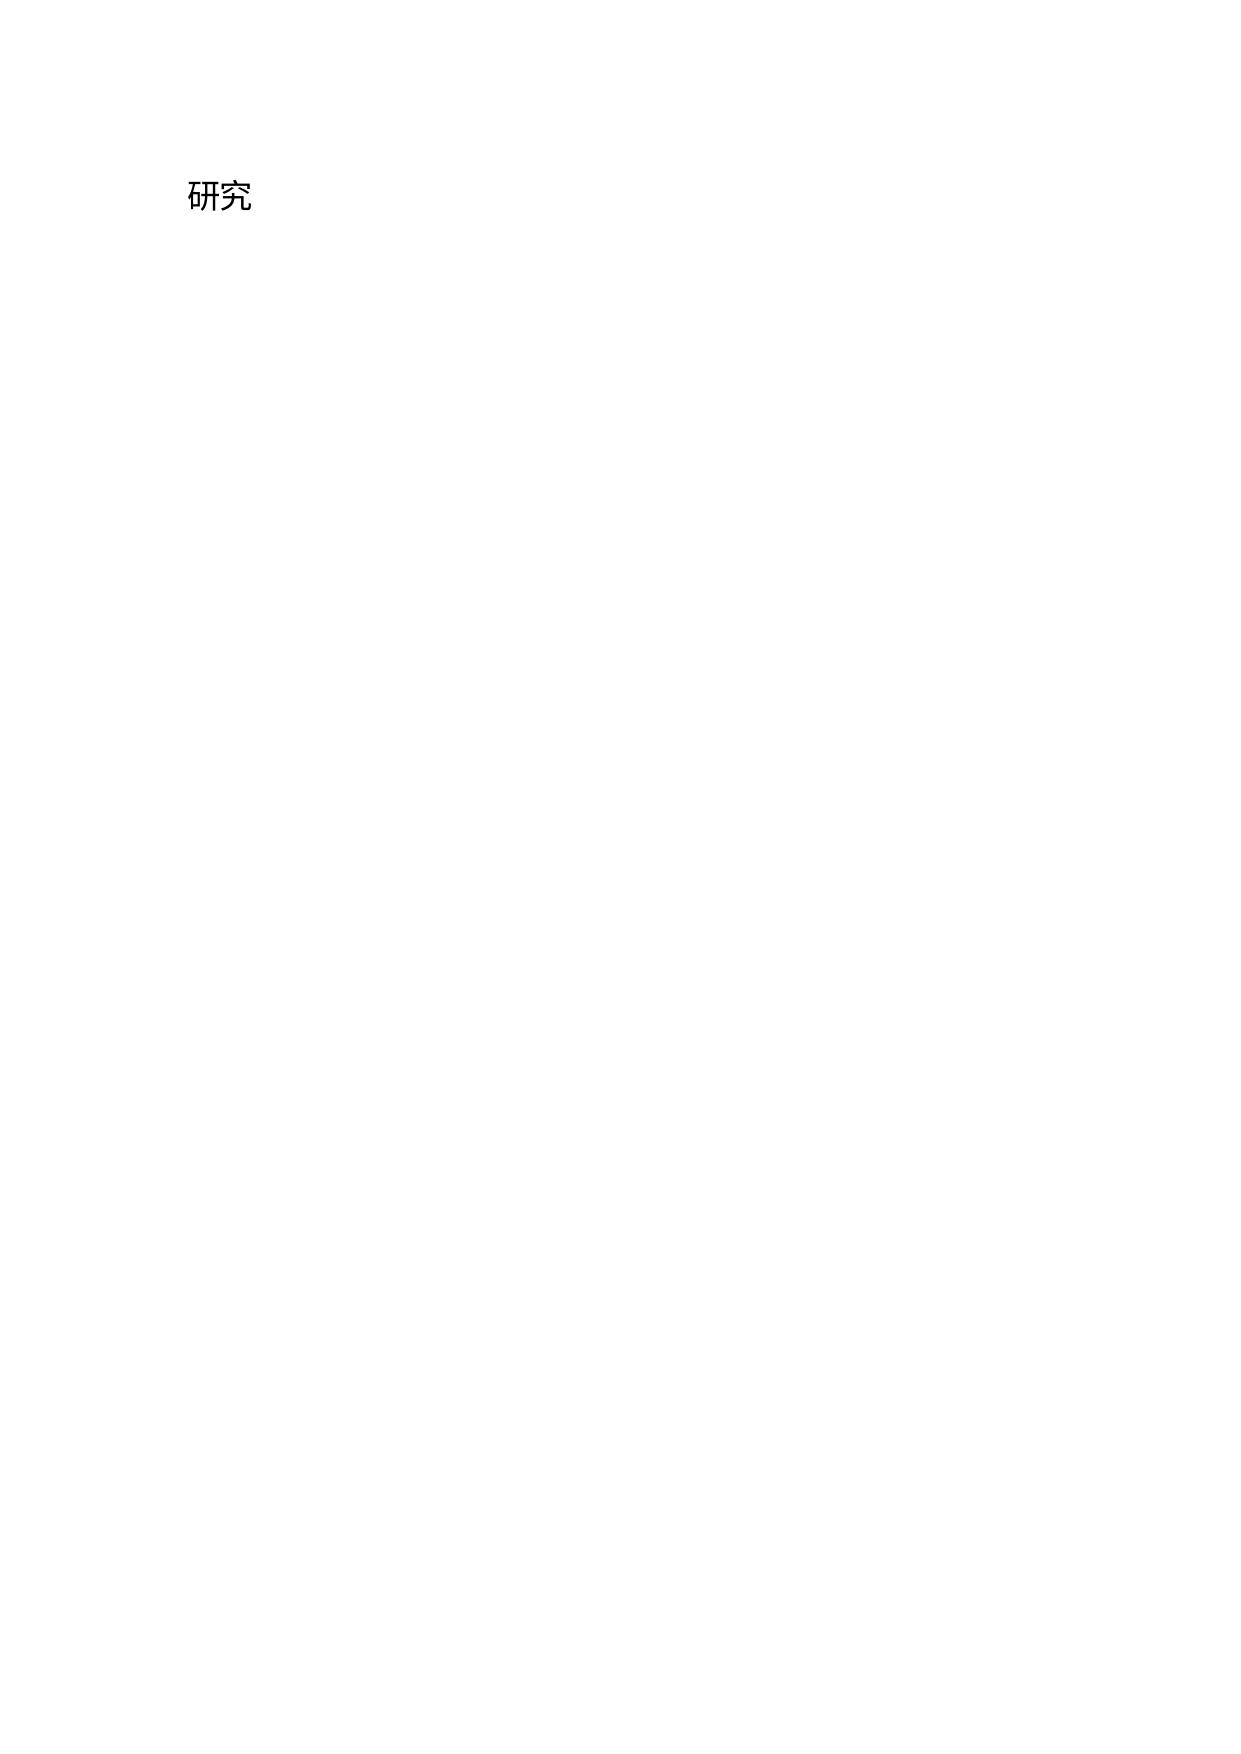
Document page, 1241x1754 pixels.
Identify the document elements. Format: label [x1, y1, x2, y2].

text [187, 162, 1053, 227]
